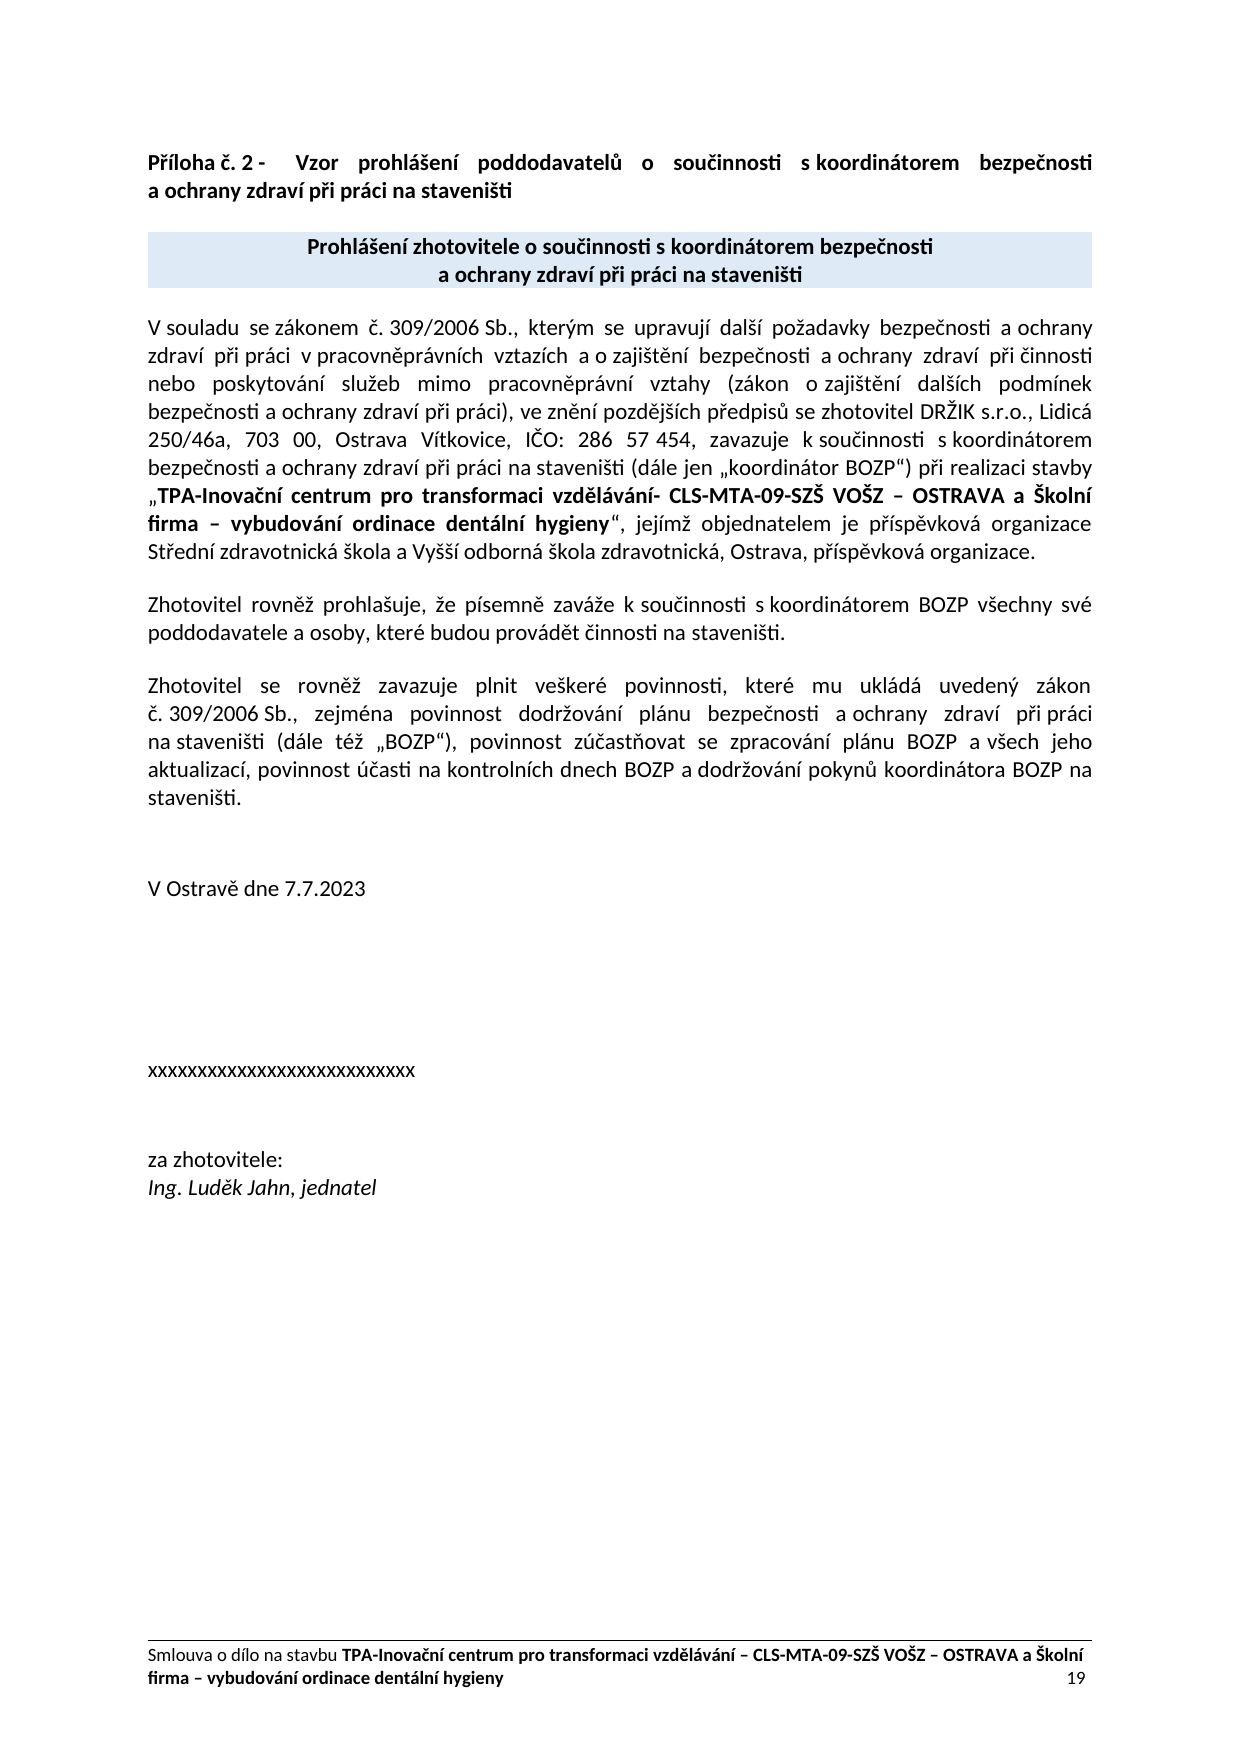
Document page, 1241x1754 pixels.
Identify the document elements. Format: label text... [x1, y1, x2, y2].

text Prohlášení zhotovitele o součinnosti s koordinátorem bezpečnosti [148, 232, 1092, 260]
text V souladu se zákonem č. 309/2006 Sb., kterým se upravují další požadavky bezpečnosti a ochrany zdraví při práci v pracovněprávních vztazích a o zajištění bezpečnosti a ochrany zdraví při činnosti nebo poskytování služeb mimo pracovněprávní vztahy (zákon o zajištění dalších podmínek bezpečnosti a ochrany zdraví při práci), ve znění pozdějších předpisů se zhotovitel DRŽIK s.r.o., Lidicá 250/46a, 703 00, Ostrava Vítkovice, IČO: 286 57 454, zavazuje k součinnosti s koordinátorem bezpečnosti a ochrany zdraví při práci na staveništi (dále jen „koordinátor BOZP“) při realizaci stavby „TPA-Inovační centrum pro transformaci vzdělávání- CLS-MTA-09-SZŠ VOŠZ – OSTRAVA a Školní firma – vybudování ordinace dentální hygieny“, jejímž objednatelem je příspěvková organizace Střední zdravotnická škola a Vyšší odborná škola zdravotnická, Ostrava, příspěvková organizace. [148, 509, 1092, 565]
text Ing. Luděk Jahn, jednatel [148, 1173, 1092, 1201]
text Zhotovitel rovněž prohlašuje, že písemně zaváže k součinnosti s koordinátorem BOZP všechny své poddodavatele a osoby, které budou provádět činnosti na staveništi. [148, 590, 1092, 646]
text za zhotovitele: [148, 1145, 1092, 1173]
text xxxxxxxxxxxxxxxxxxxxxxxxxxx [148, 1055, 1092, 1083]
text a ochrany zdraví při práci na staveništi [148, 260, 1092, 288]
text Příloha č. 2 - Vzor prohlášení poddodavatelů o součinnosti s koordinátorem bezpečnosti a ochrany zdraví při práci na staveništi [148, 148, 1092, 204]
text V souladu se zákonem č. 309/2006 Sb., kterým se upravují další požadavky bezpečnosti a ochrany zdraví při práci v pracovněprávních vztazích a o zajištění bezpečnosti a ochrany zdraví při činnosti nebo poskytování služeb mimo pracovněprávní vztahy (zákon o zajištění dalších podmínek bezpečnosti a ochrany zdraví při práci), ve znění pozdějších předpisů se zhotovitel DRŽIK s.r.o., Lidicá 250/46a, 703 00, Ostrava Vítkovice, IČO: 286 57 454, zavazuje k součinnosti s koordinátorem bezpečnosti a ochrany zdraví při práci na staveništi (dále jen „koordinátor BOZP“) při realizaci stavby „TPA-Inovační centrum pro transformaci vzdělávání- CLS-MTA-09-SZŠ VOŠZ – OSTRAVA a Školní firma – vybudování ordinace dentální hygieny“, jejímž objednatelem je příspěvková organizace Střední zdravotnická škola a Vyšší odborná škola zdravotnická, Ostrava, příspěvková organizace. [148, 313, 1092, 509]
text V Ostravě dne 7.7.2023 [148, 874, 1092, 902]
text Zhotovitel se rovněž zavazuje plnit veškeré povinnosti, které mu ukládá uvedený zákon č. 309/2006 Sb., zejména povinnost dodržování plánu bezpečnosti a ochrany zdraví při práci na staveništi (dále též „BOZP“), povinnost zúčastňovat se zpracování plánu BOZP a všech jeho aktualizací, povinnost účasti na kontrolních dnech BOZP a dodržování pokynů koordinátora BOZP na staveništi. [148, 671, 1092, 811]
